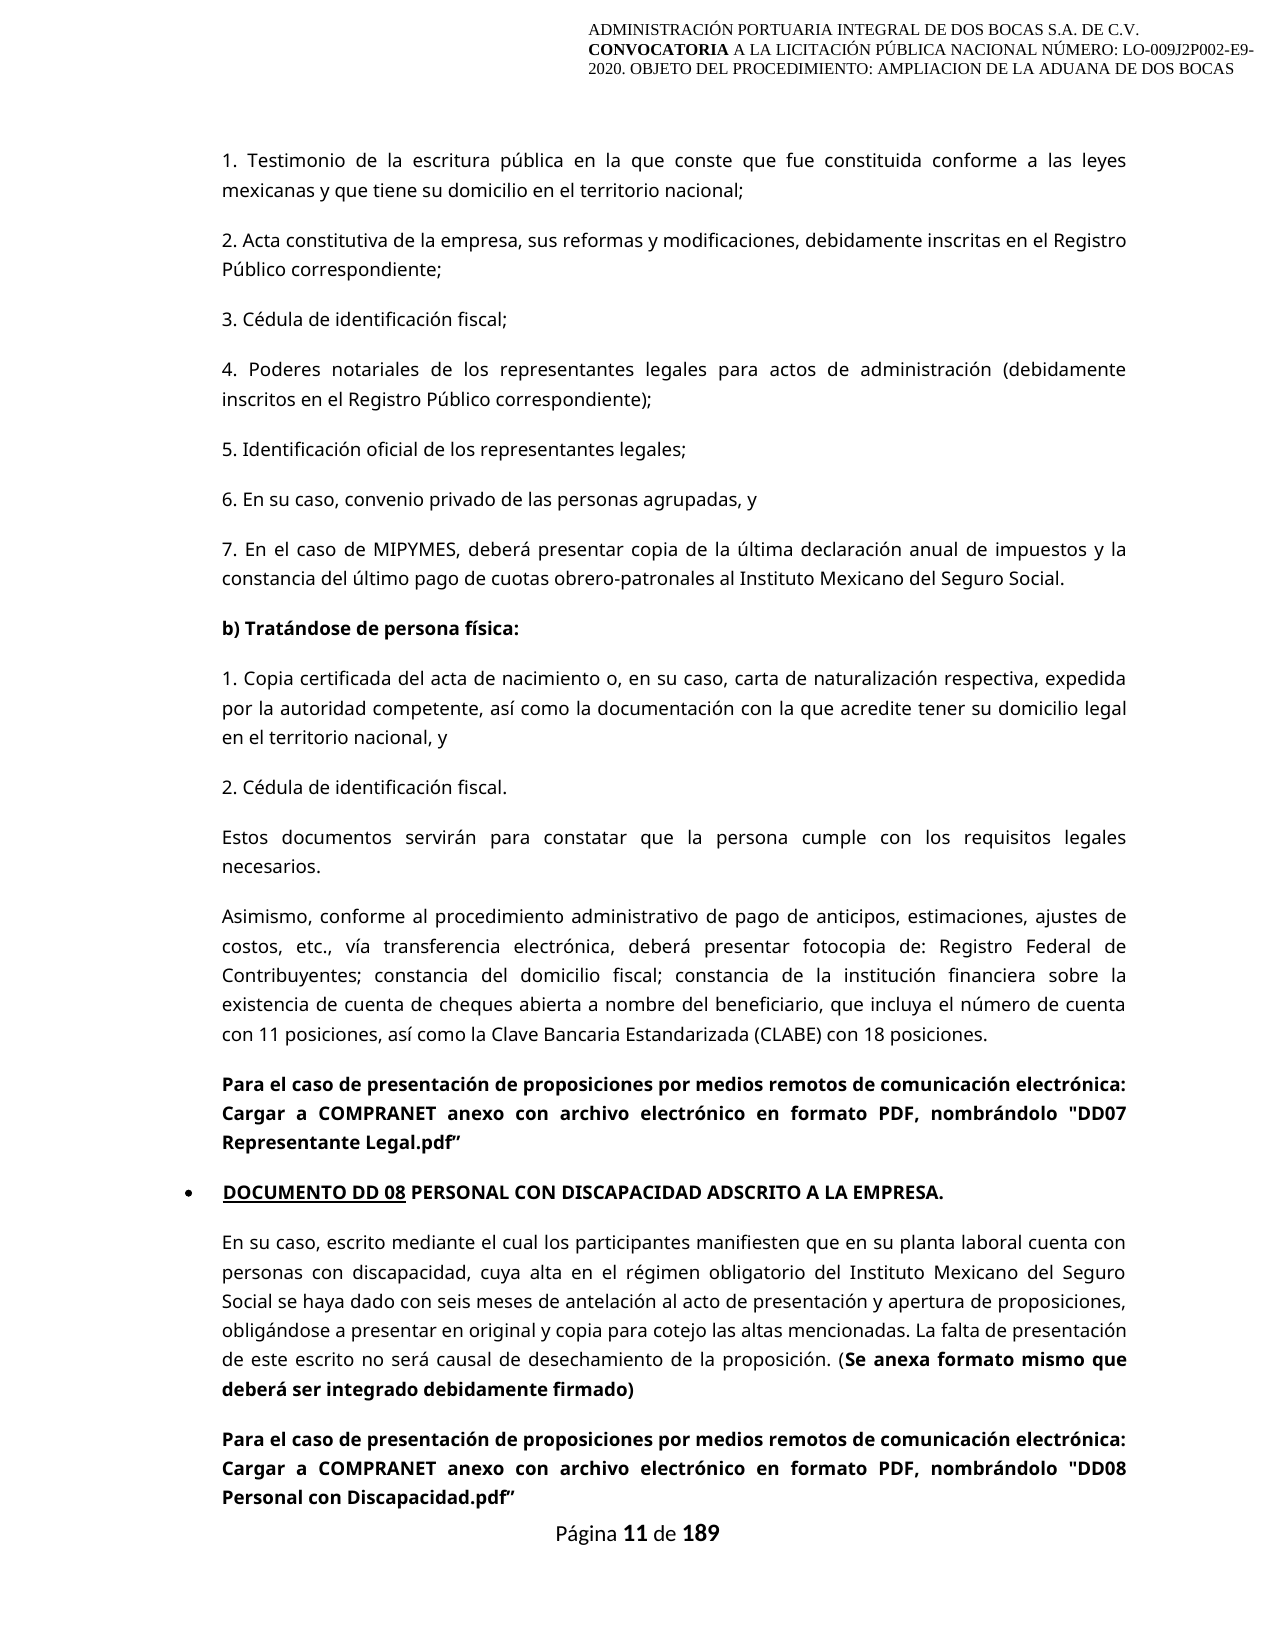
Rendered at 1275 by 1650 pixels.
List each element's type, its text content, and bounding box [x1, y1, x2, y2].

text Para el caso de presentación de proposiciones por medios remotos de comunicación electrónica: Cargar a COMPRANET anexo con archivo electrónico en formato PDF, nombrándolo "DD08 Personal con Discapacidad.pdf” [222, 1426, 1127, 1510]
text Para el caso de presentación de proposiciones por medios remotos de comunicación electrónica: Cargar a COMPRANET anexo con archivo electrónico en formato PDF, nombrándolo "DD07 Representante Legal.pdf” [222, 1071, 1127, 1155]
text 2. Acta constitutiva de la empresa, sus reformas y modificaciones, debidamente inscritas en el Registro Público correspondiente; [222, 227, 1127, 282]
text 1. Copia certificada del acta de nacimiento o, en su caso, carta de naturalización respectiva, expedida por la autoridad competente, así como la documentación con la que acredite tener su domicilio legal en el territorio nacional, y [222, 666, 1127, 750]
text En su caso, escrito mediante el cual los participantes manifiesten que en su planta laboral cuenta con personas con discapacidad, cuya alta en el régimen obligatorio del Instituto Mexicano del Seguro Social se haya dado con seis meses de antelación al acto de presentación y apertura de proposiciones, obligándose a presentar en original y copia para cotejo las altas mencionadas. La falta de presentación de este escrito no será causal de desechamiento de la proposición. (Se anexa formato mismo que deberá ser integrado debidamente firmado) [222, 1230, 1127, 1402]
text 7. En el caso de MIPYMES, deberá presentar copia de la última declaración anual de impuestos y la constancia del último pago de cuotas obrero-patronales al Instituto Mexicano del Seguro Social. [222, 536, 1127, 591]
text 3. Cédula de identificación fiscal; [222, 306, 1127, 332]
text 2. Cédula de identificación fiscal. [222, 774, 1127, 800]
text 4. Poderes notariales de los representantes legales para actos de administración (debidamente inscritos en el Registro Público correspondiente); [222, 357, 1127, 411]
text 1. Testimonio de la escritura pública en la que conste que fue constituida conforme a las leyes mexicanas y que tiene su domicilio en el territorio nacional; [222, 148, 1127, 202]
text b) Tratándose de persona física: [222, 616, 1127, 641]
list DOCUMENTO DD 08 PERSONAL CON DISCAPACIDAD ADSCRITO A LA EMPRESA. [185, 1179, 1127, 1205]
text 5. Identificación oficial de los representantes legales; [222, 436, 1127, 461]
text 6. En su caso, convenio privado de las personas agrupadas, y [222, 486, 1127, 512]
text Asimismo, conforme al procedimiento administrativo de pago de anticipos, estimaciones, ajustes de costos, etc., vía transferencia electrónica, deberá presentar fotocopia de: Registro Federal de Contribuyentes; constancia del domicilio fiscal; constancia de la institución financiera sobre la existencia de cuenta de cheques abierta a nombre del beneficiario, que incluya el número de cuenta con 11 posiciones, así como la Clave Bancaria Estandarizada (CLABE) con 18 posiciones. [222, 904, 1127, 1046]
text Estos documentos servirán para constatar que la persona cumple con los requisitos legales necesarios. [222, 824, 1127, 879]
